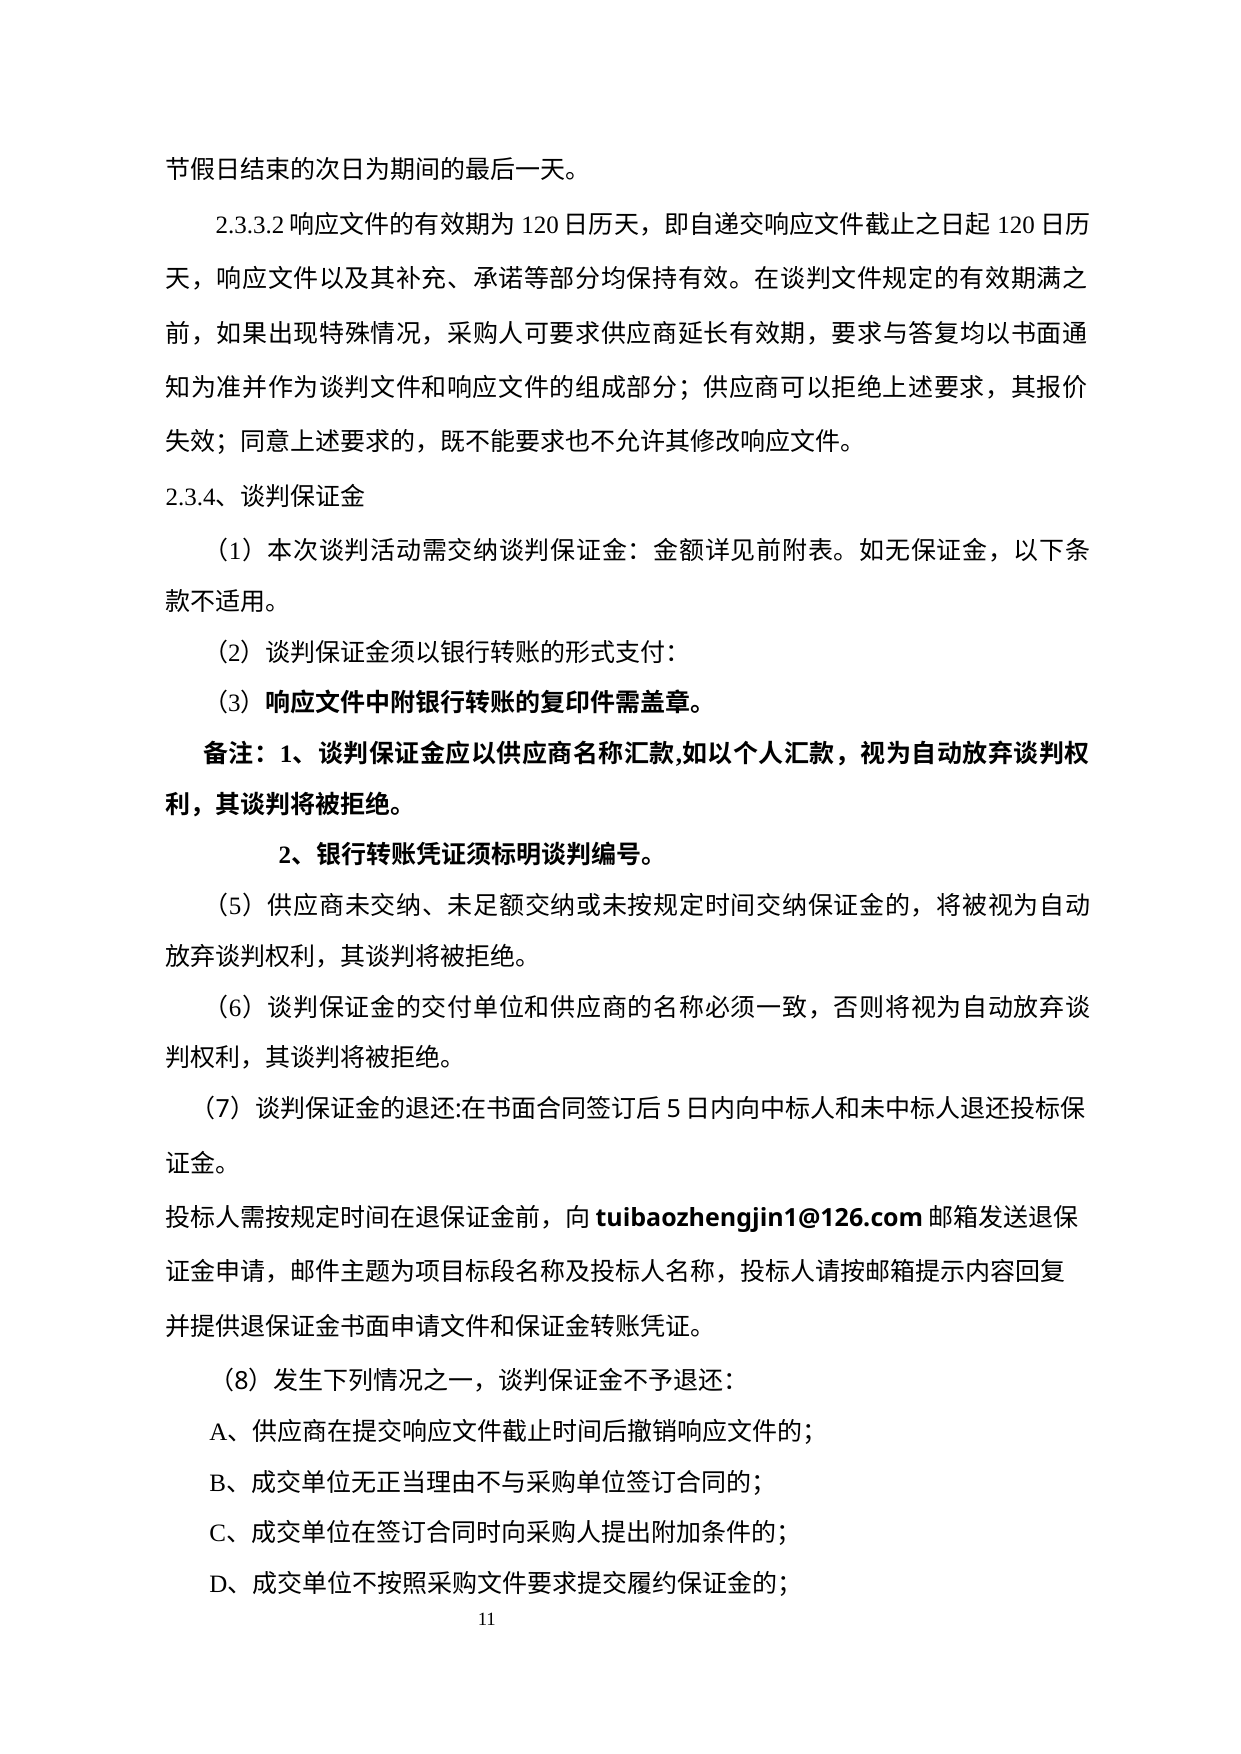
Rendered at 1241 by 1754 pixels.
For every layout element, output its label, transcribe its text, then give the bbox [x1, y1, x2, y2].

text 2、银行转账凭证须标明谈判编号。 [165, 835, 1090, 871]
text （8）发生下列情况之一，谈判保证金不予退还： [209, 1361, 1090, 1397]
text D、成交单位不按照采购文件要求提交履约保证金的； [209, 1563, 1090, 1600]
text A、供应商在提交响应文件截止时间后撤销响应文件的； [209, 1411, 1090, 1447]
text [165, 150, 1090, 186]
text （2）谈判保证金须以银行转账的形式支付： [165, 632, 1090, 668]
text （1）本次谈判活动需交纳谈判保证金：金额详见前附表。如无保证金，以下条款不适用。 [165, 531, 1090, 618]
text （3）响应文件中附银行转账的复印件需盖章。 [165, 683, 1090, 719]
text （7）谈判保证金的退还:在书面合同签订后5日内向中标人和未中标人退还投标保证金。 投标人需按规定时间在退保证金前，向tuibaozhengjin1@126.com邮箱发送退保证金申请，邮件主题为项目标段名称及投标人名称，投标人请按邮箱提示内容回复并提供退保证金书面申请文件和保证金转账凭证。 [165, 1089, 1090, 1342]
text （5）供应商未交纳、未足额交纳或未按规定时间交纳保证金的，将被视为自动放弃谈判权利，其谈判将被拒绝。 [165, 886, 1090, 973]
text 2.3.3.2响应文件的有效期为120日历天，即自递交响应文件截止之日起120日历天，响应文件以及其补充、承诺等部分均保持有效。在谈判文件规定的有效期满之前，如果出现特殊情况，采购人可要求供应商延长有效期，要求与答复均以书面通知为准并作为谈判文件和响应文件的组成部分；供应商可以拒绝上述要求，其报价失效；同意上述要求的，既不能要求也不允许其修改响应文件。 [165, 204, 1090, 458]
text （6）谈判保证金的交付单位和供应商的名称必须一致，否则将视为自动放弃谈判权利，其谈判将被拒绝。 [165, 987, 1090, 1074]
text 备注：1、谈判保证金应以供应商名称汇款,如以个人汇款，视为自动放弃谈判权利，其谈判将被拒绝。 [165, 733, 1090, 821]
text 2.3.4、谈判保证金 [165, 476, 1090, 512]
text B、成交单位无正当理由不与采购单位签订合同的； [209, 1462, 1090, 1498]
text C、成交单位在签订合同时向采购人提出附加条件的； [209, 1513, 1090, 1549]
